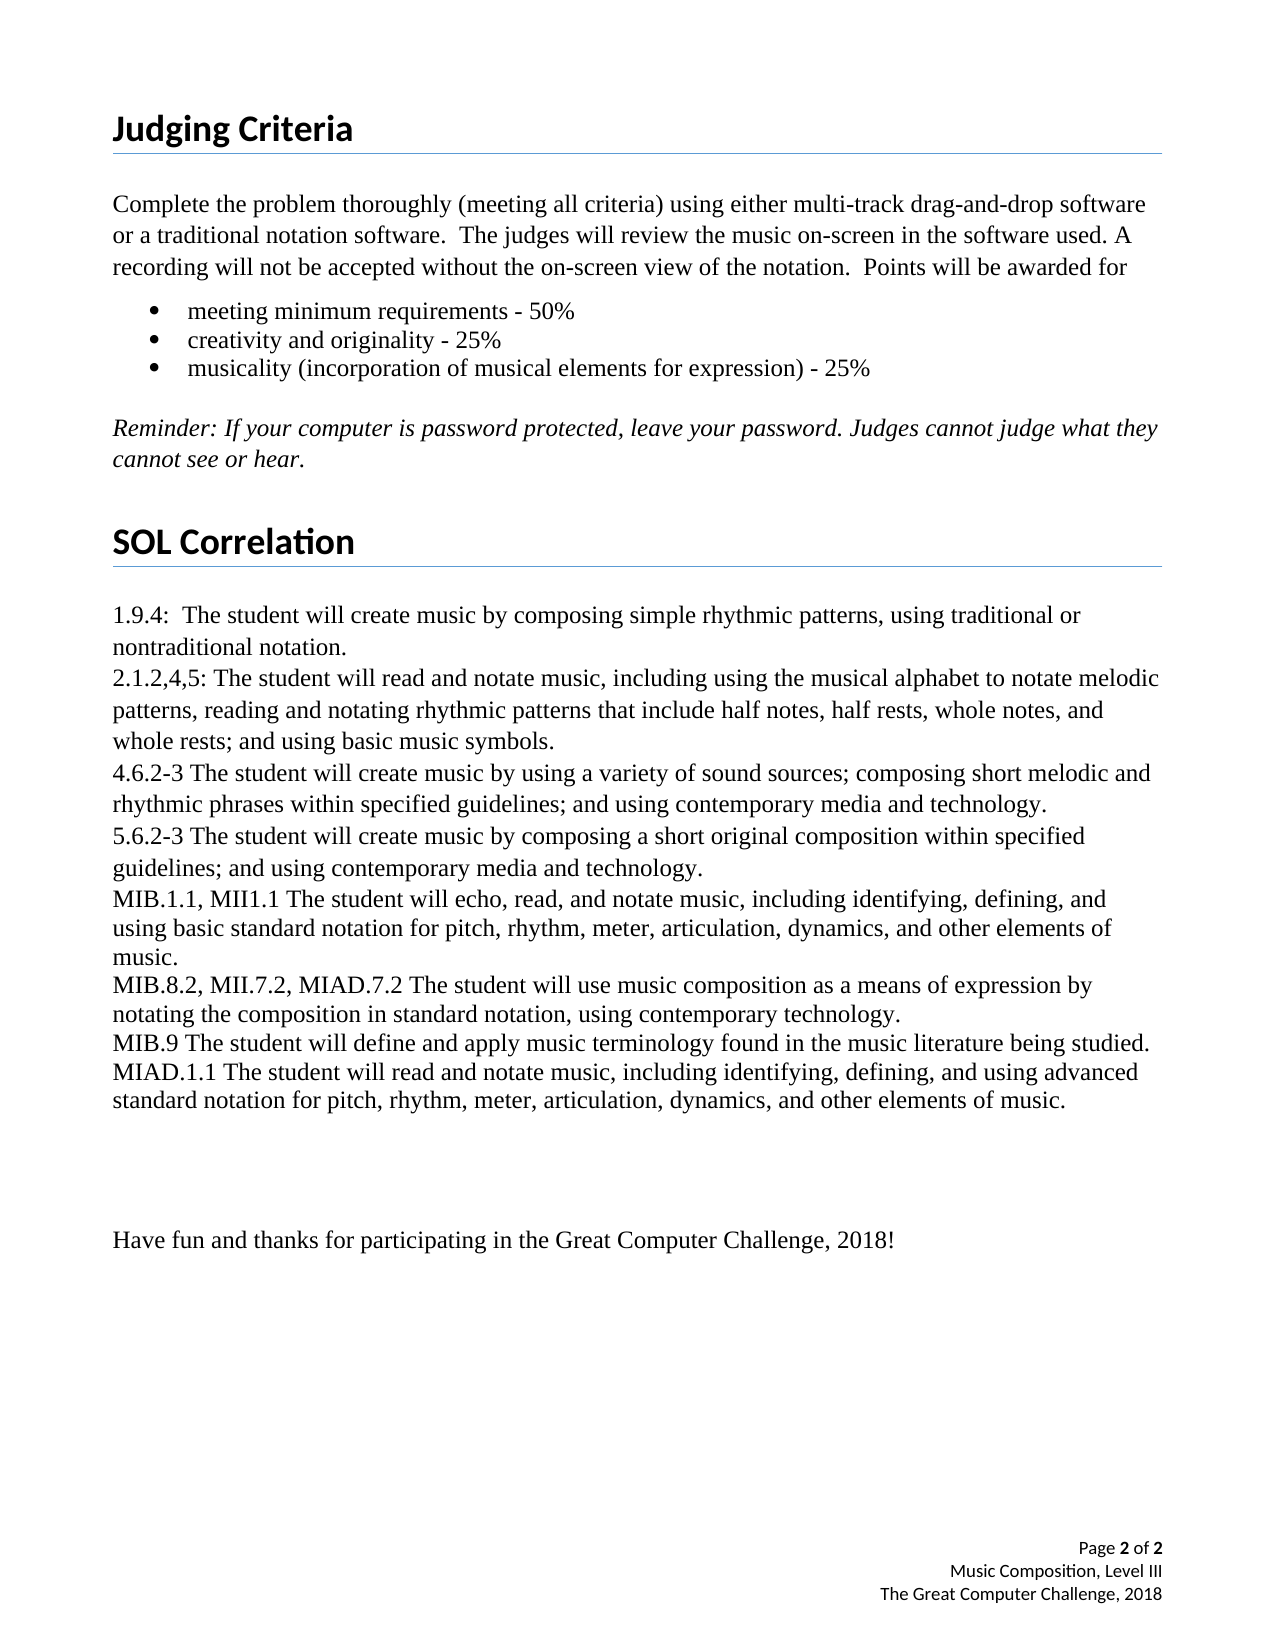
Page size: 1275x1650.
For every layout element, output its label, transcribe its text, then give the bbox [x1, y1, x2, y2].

text MIB.1.1, MII1.1 The student will echo, read, and notate music, including identifying, defining, and using basic standard notation for pitch, rhythm, meter, articulation, dynamics, and other elements of music. [112, 884, 1162, 971]
text 1.9.4: The student will create music by composing simple rhythmic patterns, using traditional or nontraditional notation. [112, 600, 1162, 661]
list creativity and originality - 25% [150, 325, 1162, 353]
list meeting minimum requirements - 50% [150, 296, 1162, 325]
text 5.6.2-3 The student will create music by composing a short original composition within specified guidelines; and using contemporary media and technology. [112, 821, 1162, 881]
text 4.6.2-3 The student will create music by using a variety of sound sources; composing short melodic and rhythmic phrases within specified guidelines; and using contemporary media and technology. [112, 758, 1162, 818]
list musicality (incorporation of musical elements for expression) - 25% [150, 353, 1162, 382]
text Reminder: If your computer is password protected, leave your password. Judges cannot judge what they cannot see or hear. [112, 413, 1162, 473]
text 2.1.2,4,5: The student will read and notate music, including using the musical alphabet to notate melodic patterns, reading and notating rhythmic patterns that include half notes, half rests, whole notes, and whole rests; and using basic music symbols. [112, 663, 1162, 755]
text MIB.8.2, MII.7.2, MIAD.7.2 The student will use music composition as a means of expression by notating the composition in standard notation, using contemporary technology. [112, 971, 1162, 1028]
text Complete the problem thoroughly (meeting all criteria) using either multi-track drag-and-drop software or a traditional notation software. The judges will review the music on-screen in the software used. A recording will not be accepted without the on-screen view of the notation. Points will be awarded for [112, 189, 1162, 281]
subtitle SOL Correlation [112, 518, 1162, 567]
text Have fun and thanks for participating in the Great Computer Challenge, 2018! [112, 1225, 1162, 1254]
text MIAD.1.1 The student will read and notate music, including identifying, defining, and using advanced standard notation for pitch, rhythm, meter, articulation, dynamics, and other elements of music. [112, 1057, 1162, 1114]
text MIB.9 The student will define and apply music terminology found in the music literature being studied. [112, 1028, 1162, 1057]
subtitle Judging Criteria [112, 105, 1162, 154]
